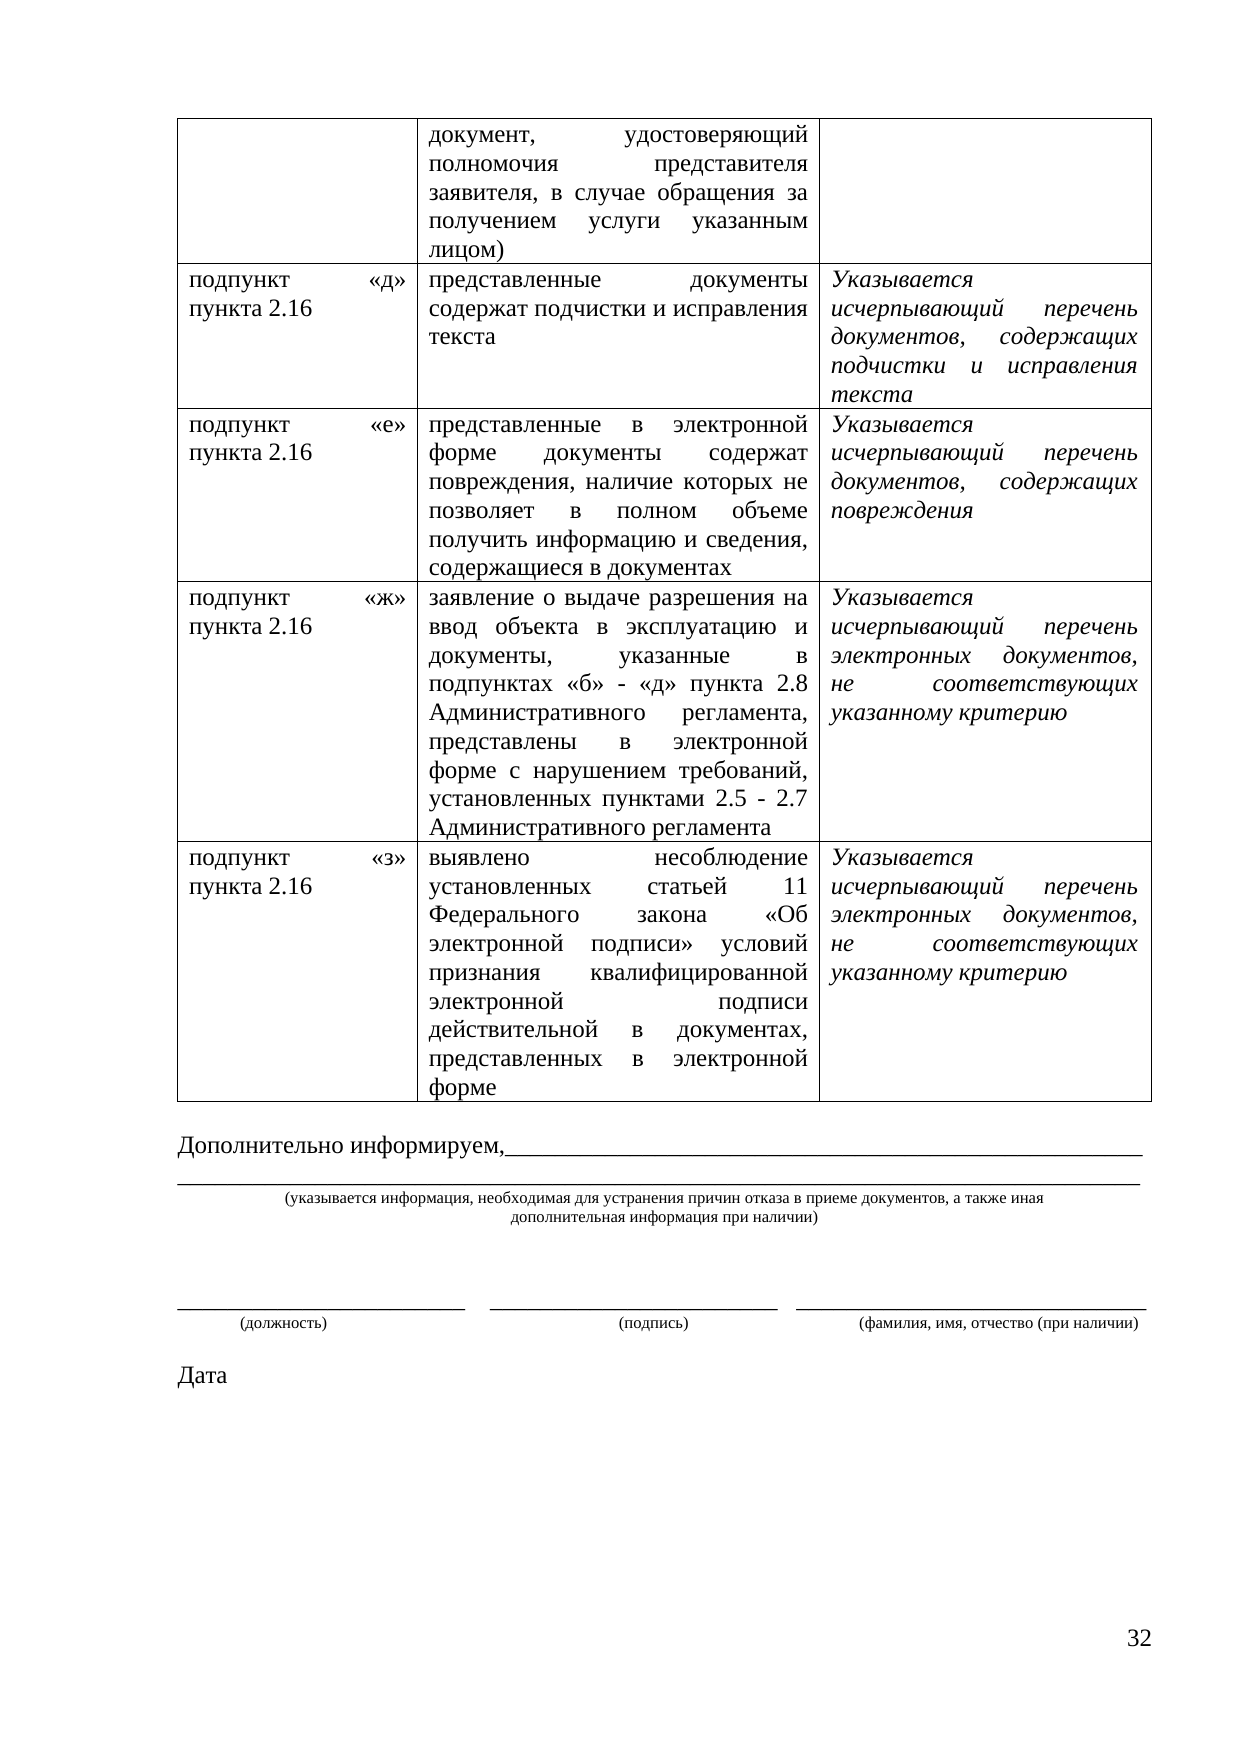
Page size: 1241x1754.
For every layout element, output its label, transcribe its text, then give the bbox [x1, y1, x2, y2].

table_cell Указывается исчерпывающий перечень электронных документов, не соответствующих указанному критерию [820, 842, 1151, 1101]
table_cell Указывается исчерпывающий перечень документов, содержащих подчистки и исправления текста [820, 264, 1151, 408]
table_cell подпункт «ж» пункта 2.16 [178, 582, 417, 841]
text (должность) (подпись) (фамилия, имя, отчество (при наличии) [177, 1313, 1152, 1332]
text (указывается информация, необходимая для устранения причин отказа в приеме документов, а также иная [177, 1188, 1152, 1207]
table_cell выявлено несоблюдение установленных статьей 11 Федерального закона «Об электронной подписи» условий признания квалифицированной электронной подписи действительной в документах, представленных в электронной форме [418, 842, 819, 1101]
table_cell подпункт «е» пункта 2.16 [178, 409, 417, 581]
text дополнительная информация при наличии) [177, 1207, 1152, 1226]
table_cell подпункт «д» пункта 2.16 [178, 264, 417, 408]
text Дата [177, 1361, 1152, 1389]
table_cell представленные документы содержат подчистки и исправления текста [418, 264, 819, 408]
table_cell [178, 119, 417, 263]
text Дополнительно информируем,___________________________________________________ [177, 1131, 1152, 1159]
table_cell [820, 119, 1151, 263]
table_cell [418, 119, 819, 263]
table_cell Указывается исчерпывающий перечень электронных документов, не соответствующих указанному критерию [820, 582, 1151, 841]
text _____________________________________________________________________________ [177, 1159, 1152, 1188]
text _______________________ _______________________ ____________________________ [177, 1284, 1152, 1313]
table_cell подпункт «з» пункта 2.16 [178, 842, 417, 1101]
table_cell заявление о выдаче разрешения на ввод объекта в эксплуатацию и документы, указанные в подпунктах «б» - «д» пункта 2.8 Административного регламента, представлены в электронной форме с нарушением требований, установленных пунктами 2.5 - 2.7 Административного регламента [418, 582, 819, 841]
table_cell Указывается исчерпывающий перечень документов, содержащих повреждения [820, 409, 1151, 581]
table_cell представленные в электронной форме документы содержат повреждения, наличие которых не позволяет в полном объеме получить информацию и сведения, содержащиеся в документах [418, 409, 819, 581]
